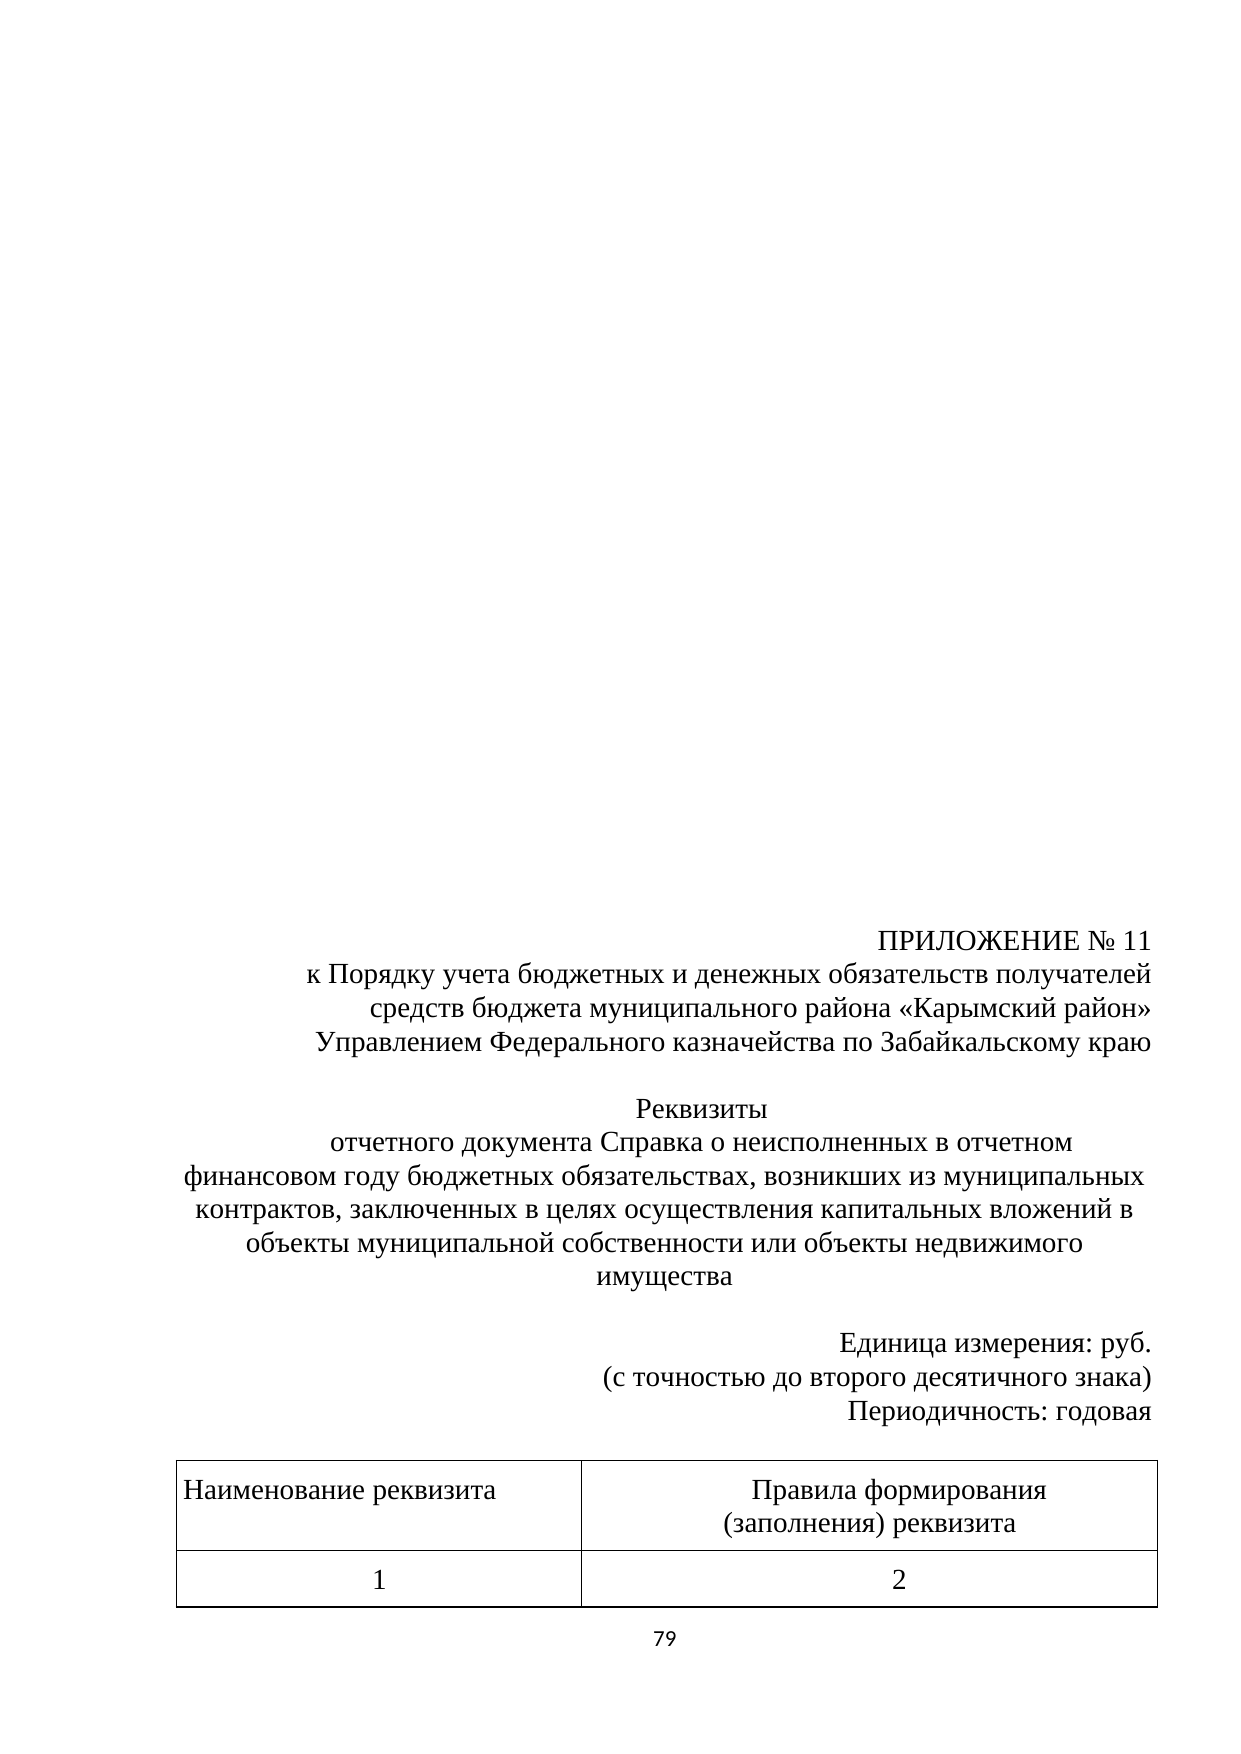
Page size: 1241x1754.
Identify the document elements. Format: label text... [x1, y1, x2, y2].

text средств бюджета муниципального района «Карымский район» Управлением Федерального казначейства по Забайкальскому краю [177, 990, 1152, 1057]
text Периодичность: годовая [177, 1393, 1152, 1426]
table_header Правила формирования (заполнения) реквизита [582, 1461, 1157, 1550]
text (с точностью до второго десятичного знака) [177, 1359, 1152, 1393]
table_header Наименование реквизита [177, 1461, 581, 1550]
text Реквизиты [177, 1091, 1152, 1124]
text ПРИЛОЖЕНИЕ № 11 [177, 923, 1152, 957]
text Единица измерения: руб. [177, 1326, 1152, 1359]
text отчетного документа Справка о неисполненных в отчетном финансовом году бюджетных обязательствах, возникших из муниципальных контрактов, заключенных в целях осуществления капитальных вложений в объекты муниципальной собственности или объекты недвижимого имущества [177, 1124, 1152, 1292]
table_cell 1 [177, 1551, 581, 1606]
table_cell 2 [582, 1551, 1157, 1606]
text к Порядку учета бюджетных и денежных обязательств получателей [177, 957, 1152, 990]
